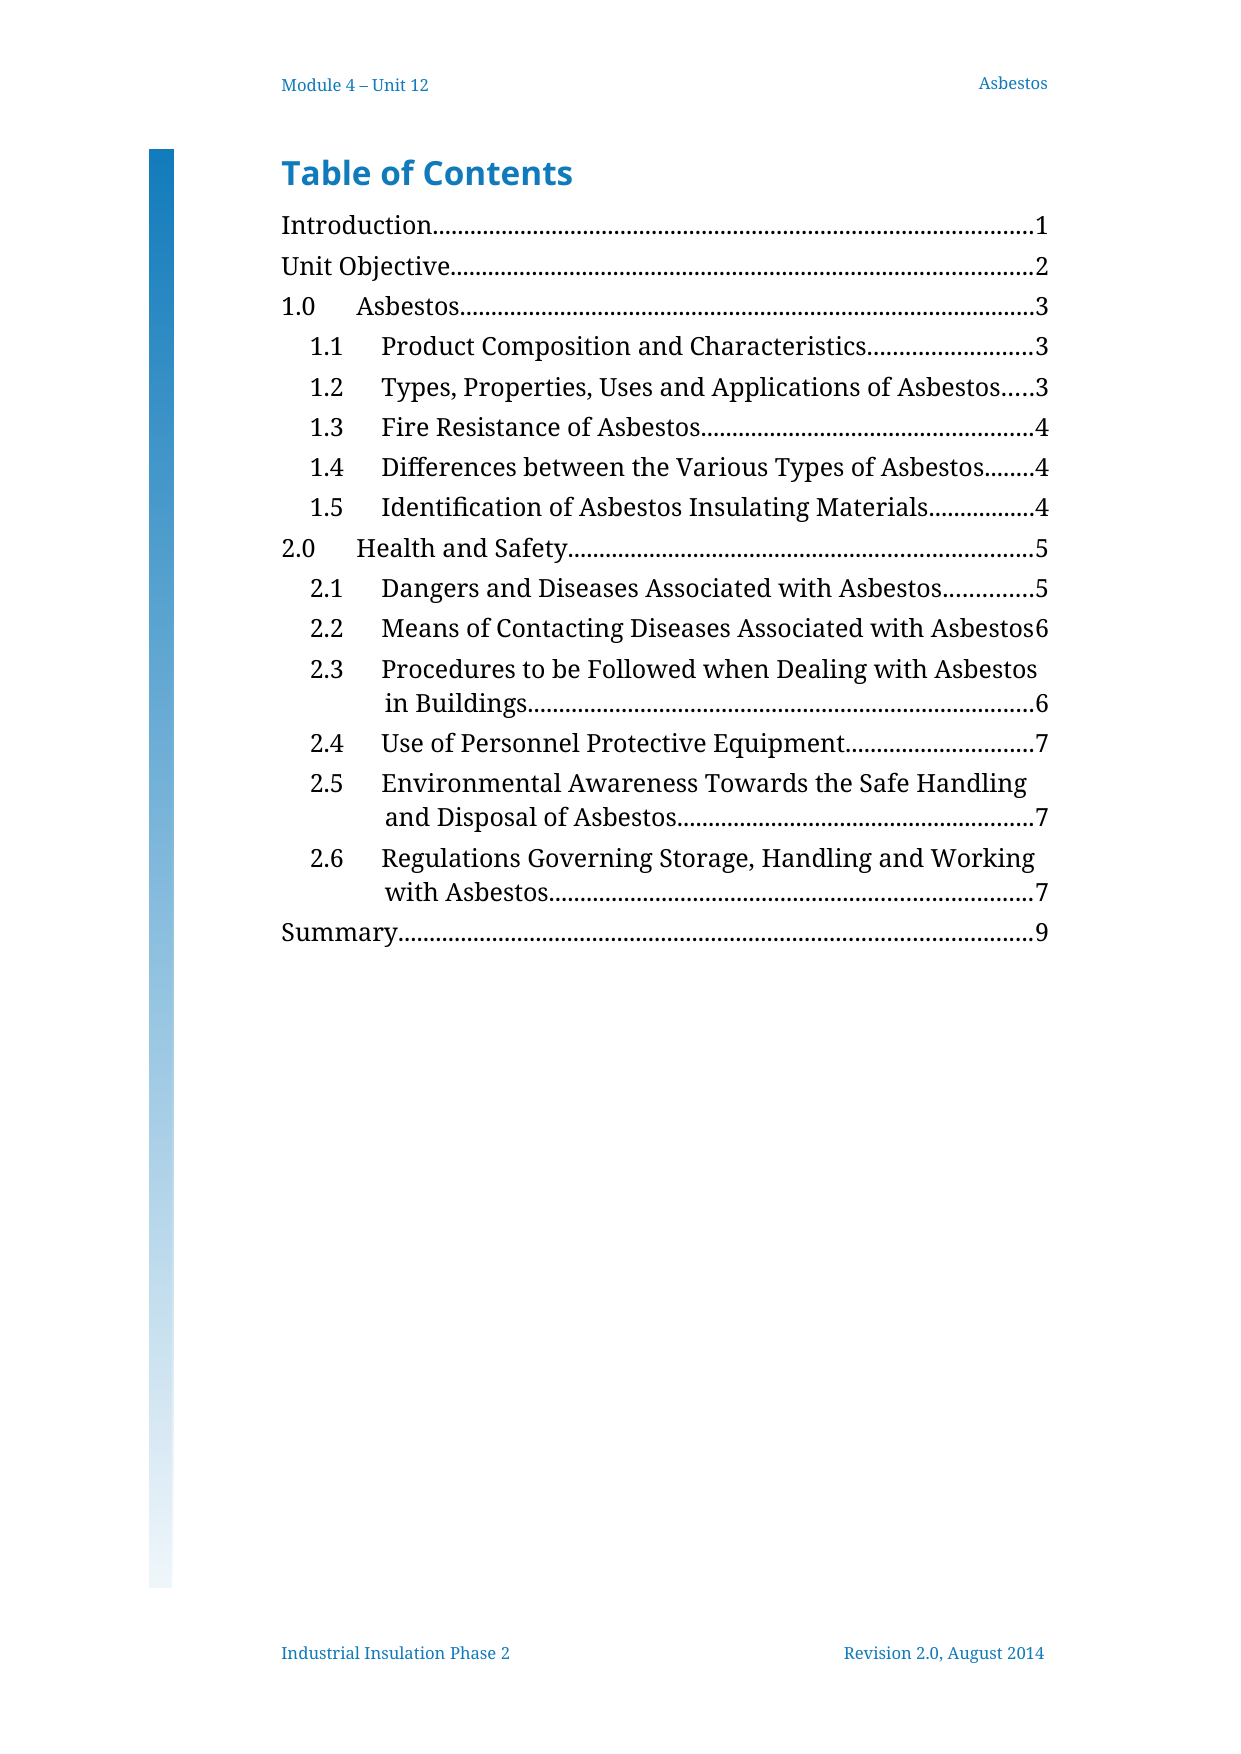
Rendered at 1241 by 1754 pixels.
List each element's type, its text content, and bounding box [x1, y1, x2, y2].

text 2.3 Procedures to be Followed when Dealing with Asbestos in Buildings 6 [309, 651, 1050, 719]
text 1.4 Differences between the Various Types of Asbestos. 4 [309, 450, 1050, 484]
text 1.2 Types, Properties, Uses and Applications of Asbestos 3 [309, 369, 1050, 403]
text 1.5 Identification of Asbestos Insulating Materials 4 [309, 490, 1050, 524]
text Introduction 1 [281, 208, 1050, 242]
text Summary 9 [281, 915, 1050, 949]
picture [149, 149, 174, 1588]
text 2.6 Regulations Governing Storage, Handling and Working with Asbestos 7 [309, 840, 1050, 908]
text 2.4 Use of Personnel Protective Equipment 7 [309, 726, 1050, 760]
text 1.3 Fire Resistance of Asbestos 4 [309, 409, 1050, 443]
text 2.5 Environmental Awareness Towards the Safe Handling and Disposal of Asbestos 7 [309, 766, 1050, 834]
text 1.1 Product Composition and Characteristics 3 [309, 329, 1050, 363]
text Table of Contents [281, 150, 1050, 195]
text Unit Objective 2 [281, 248, 1050, 282]
text 2.2 Means of Contacting Diseases Associated with Asbestos 6 [309, 611, 1050, 645]
text 2.0 Health and Safety 5 [281, 530, 1050, 564]
text 2.1 Dangers and Diseases Associated with Asbestos 5 [309, 571, 1050, 605]
text 1.0 Asbestos 3 [281, 288, 1050, 323]
